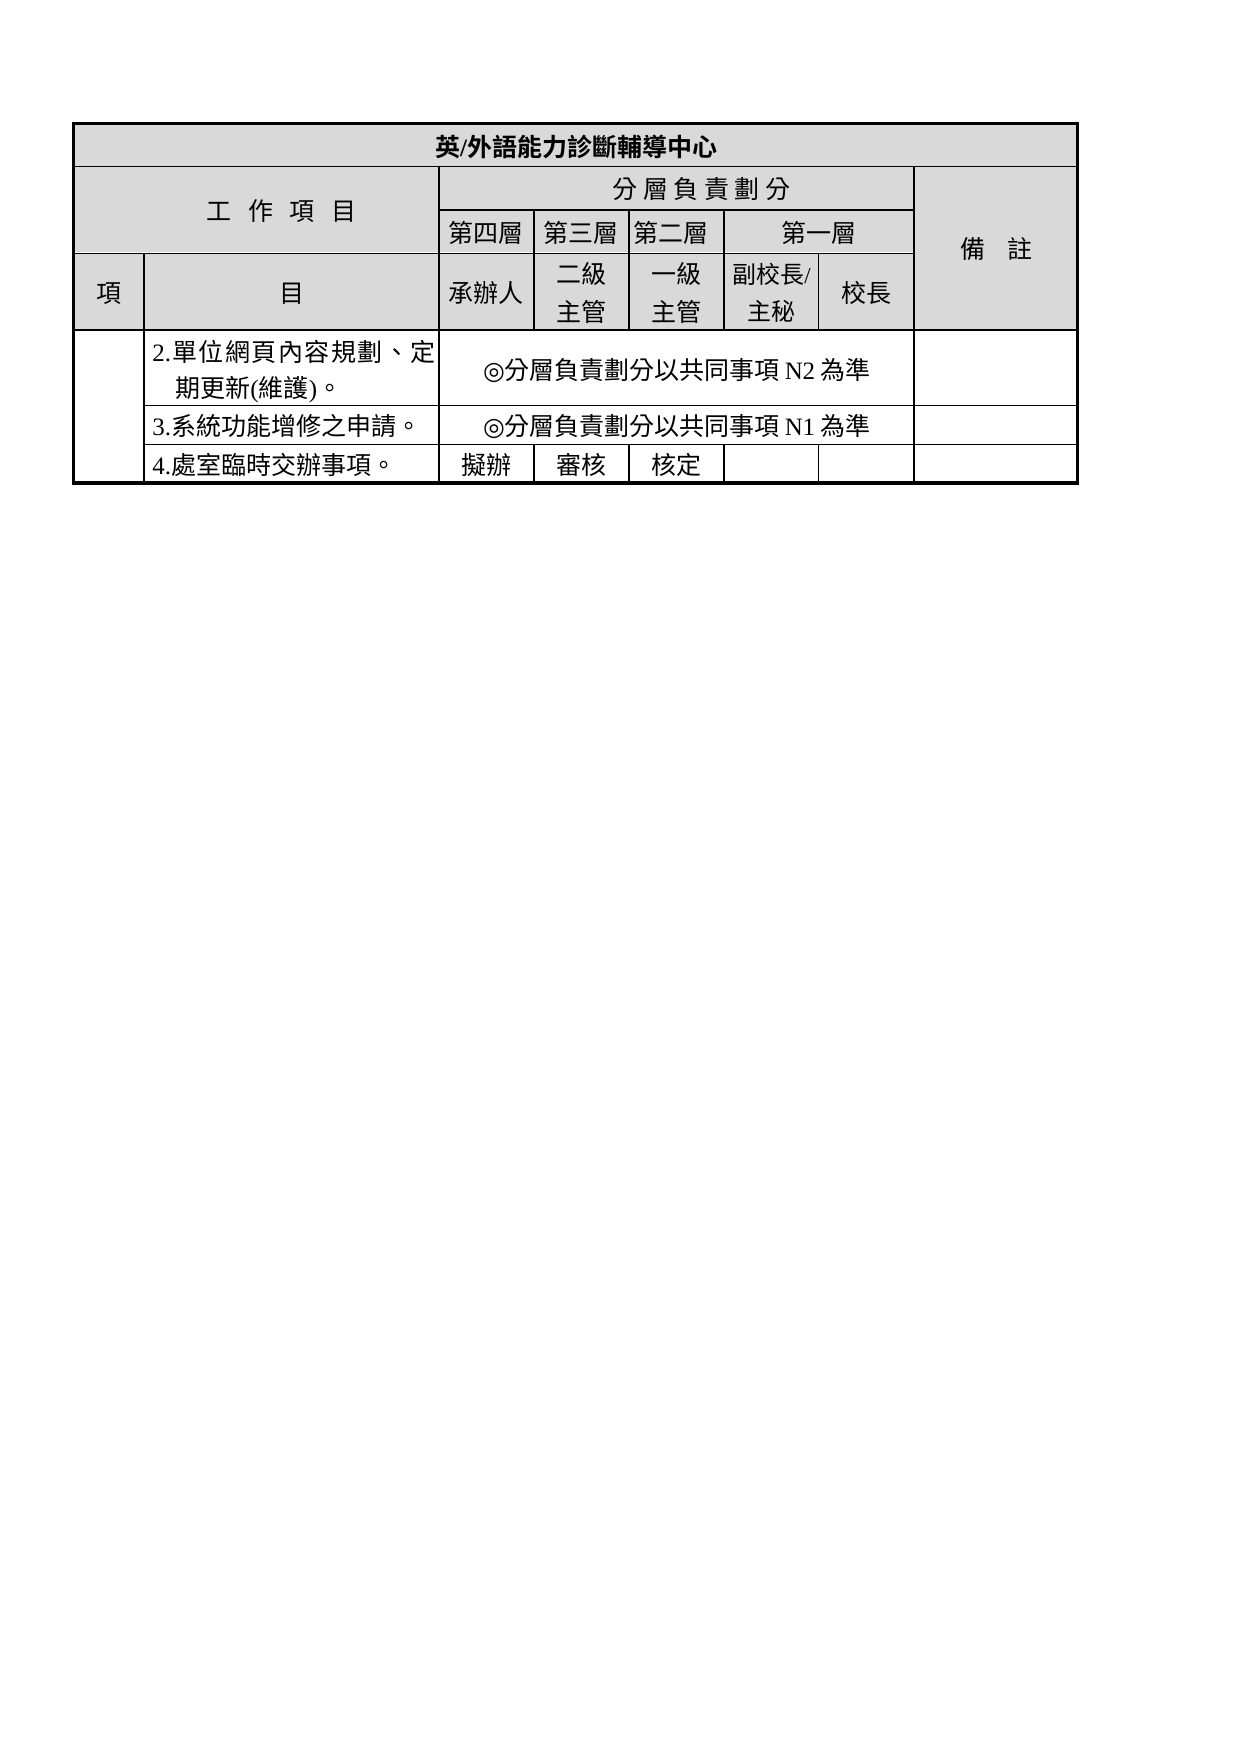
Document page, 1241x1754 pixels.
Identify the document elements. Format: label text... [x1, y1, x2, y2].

table_cell 審核 [535, 445, 628, 481]
table_cell 承辦人 [440, 254, 533, 329]
table_cell [915, 406, 1076, 444]
table_cell 3.系統功能增修之申請。 [145, 406, 438, 444]
table_cell 目 [145, 254, 438, 329]
table_cell [819, 445, 913, 481]
table_cell 擬辦 [440, 445, 533, 481]
table_cell 分 層 負 責 劃 分 [440, 167, 913, 209]
table_cell 2.單位網頁內容規劃、定期更新(維護)。 [145, 331, 438, 404]
table_cell ◎分層負責劃分以共同事項N2為準 [440, 331, 913, 404]
table_cell 工 作 項 目 [75, 167, 438, 252]
table_cell 備 註 [915, 167, 1076, 329]
table_cell 第四層 [440, 211, 533, 252]
table_cell 第二層 [630, 211, 723, 252]
table_cell [725, 445, 818, 481]
table_cell 校長 [819, 254, 913, 329]
table_header 英/外語能力診斷輔導中心 [75, 125, 1076, 166]
table_cell 第一層 [725, 211, 913, 252]
table_cell [915, 331, 1076, 404]
table_cell ◎分層負責劃分以共同事項N1為準 [440, 406, 913, 444]
table_cell [915, 445, 1076, 481]
table_cell 一級 主管 [630, 254, 723, 329]
table_cell 4.處室臨時交辦事項。 [145, 445, 438, 481]
table_cell 其它 [75, 331, 143, 481]
table_cell 第三層 [535, 211, 628, 252]
table_cell 核定 [630, 445, 723, 481]
table_cell 項 [75, 254, 143, 329]
table_cell 副校長/主秘 [725, 254, 818, 329]
table_cell 二級 主管 [535, 254, 628, 329]
